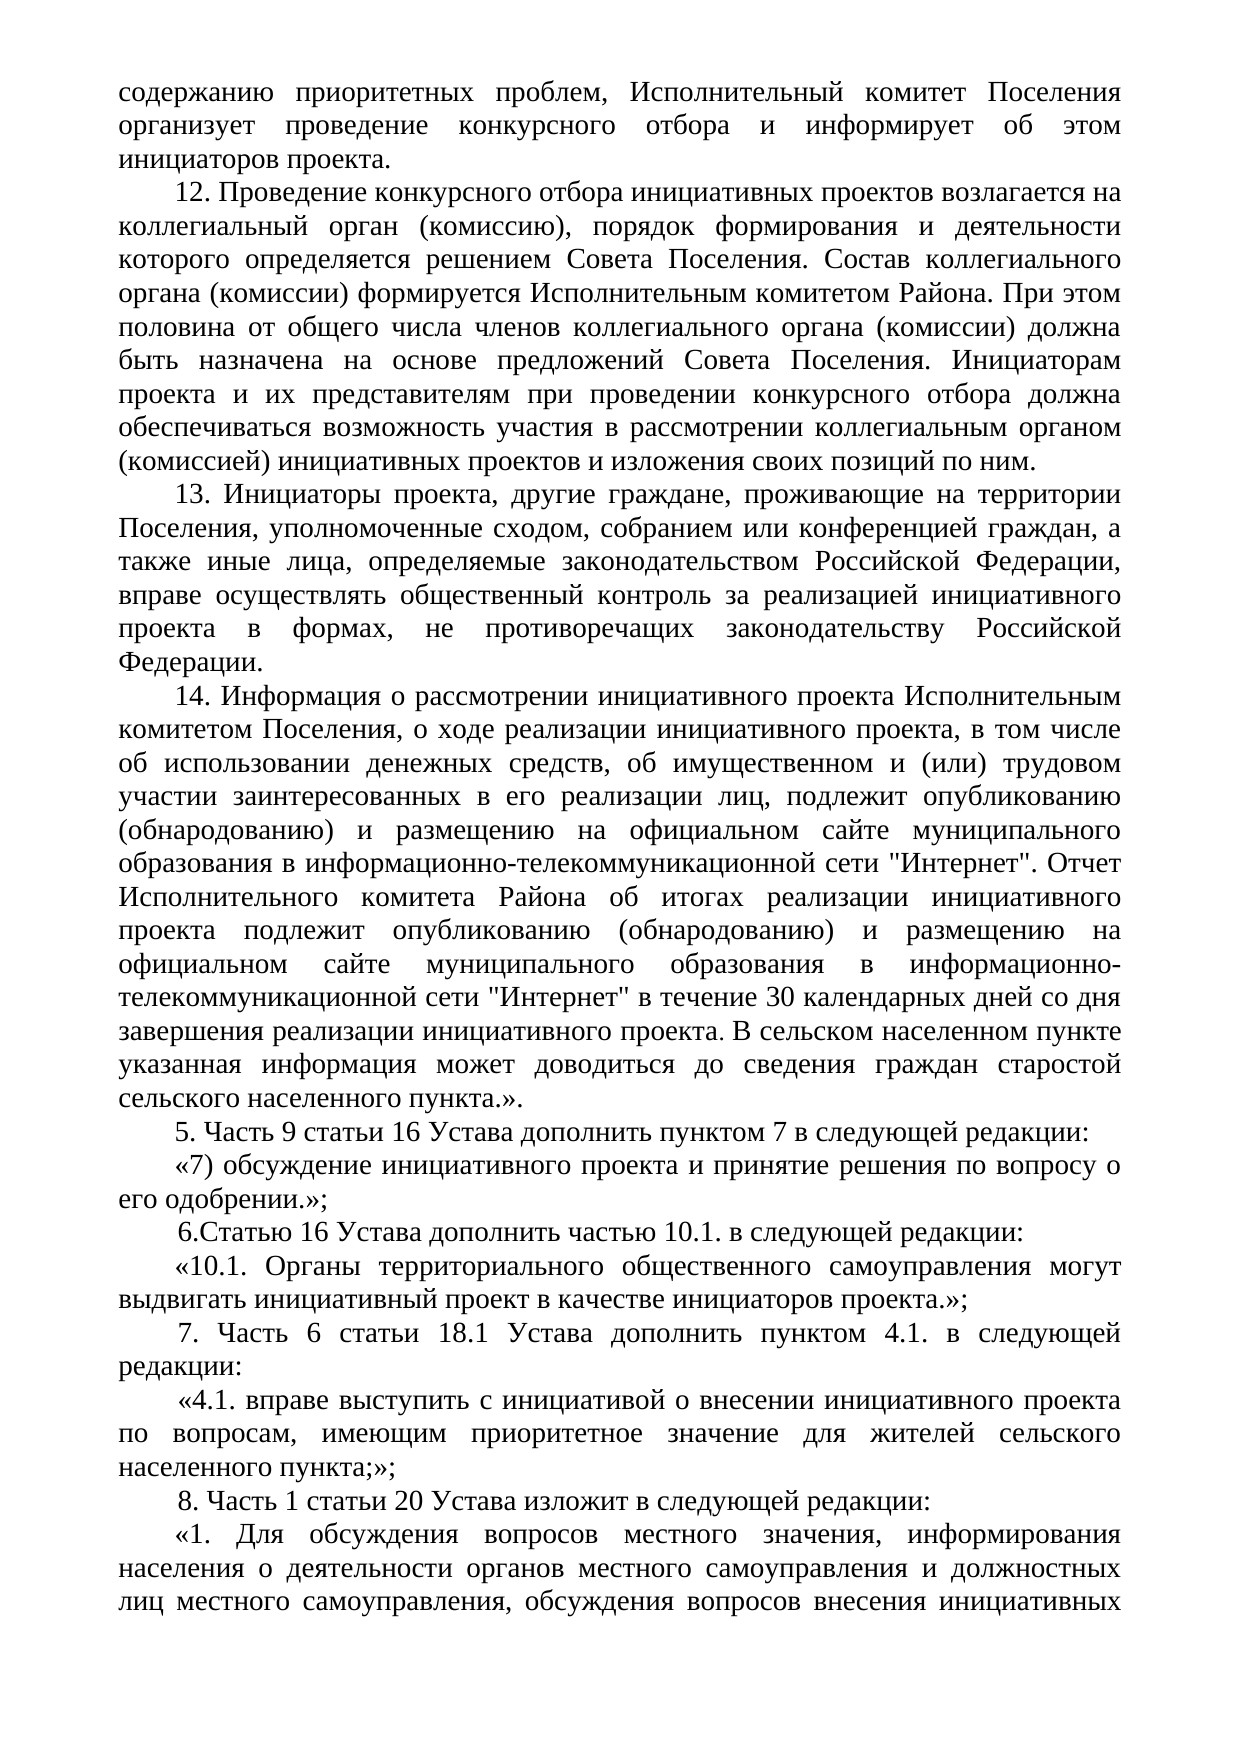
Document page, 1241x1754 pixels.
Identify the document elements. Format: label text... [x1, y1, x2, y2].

text «7) обсуждение инициативного проекта и принятие решения по вопросу о его одобрении.»; [118, 1147, 1122, 1214]
text «4.1. вправе выступить с инициативой о внесении инициативного проекта по вопросам, имеющим приоритетное значение для жителей сельского населенного пункта;»; [118, 1382, 1122, 1483]
text 6.Статью 16 Устава дополнить частью 10.1. в следующей редакции: [118, 1214, 1122, 1248]
text 13. Инициаторы проекта, другие граждане, проживающие на территории Поселения, уполномоченные сходом, собранием или конференцией граждан, а также иные лица, определяемые законодательством Российской Федерации, вправе осуществлять общественный контроль за реализацией инициативного проекта в формах, не противоречащих законодательству Российской Федерации. [118, 476, 1122, 678]
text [118, 74, 1122, 174]
text 5. Часть 9 статьи 16 Устава дополнить пунктом 7 в следующей редакции: [118, 1114, 1122, 1147]
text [118, 1516, 1122, 1617]
text «10.1. Органы территориального общественного самоуправления могут выдвигать инициативный проект в качестве инициаторов проекта.»; [118, 1248, 1122, 1315]
text 7. Часть 6 статьи 18.1 Устава дополнить пунктом 4.1. в следующей редакции: [118, 1315, 1122, 1382]
text 8. Часть 1 статьи 20 Устава изложит в следующей редакции: [118, 1483, 1122, 1516]
text 14. Информация о рассмотрении инициативного проекта Исполнительным комитетом Поселения, о ходе реализации инициативного проекта, в том числе об использовании денежных средств, об имущественном и (или) трудовом участии заинтересованных в его реализации лиц, подлежит опубликованию (обнародованию) и размещению на официальном сайте муниципального образования в информационно-телекоммуникационной сети "Интернет". Отчет Исполнительного комитета Района об итогах реализации инициативного проекта подлежит опубликованию (обнародованию) и размещению на официальном сайте муниципального образования в информационно-телекоммуникационной сети "Интернет" в течение 30 календарных дней со дня завершения реализации инициативного проекта. В сельском населенном пункте указанная информация может доводиться до сведения граждан старостой сельского населенного пункта.». [118, 678, 1122, 1114]
text 12. Проведение конкурсного отбора инициативных проектов возлагается на коллегиальный орган (комиссию), порядок формирования и деятельности которого определяется решением Совета Поселения. Состав коллегиального органа (комиссии) формируется Исполнительным комитетом Района. При этом половина от общего числа членов коллегиального органа (комиссии) должна быть назначена на основе предложений Совета Поселения. Инициаторам проекта и их представителям при проведении конкурсного отбора должна обеспечиваться возможность участия в рассмотрении коллегиальным органом (комиссией) инициативных проектов и изложения своих позиций по ним. [118, 174, 1122, 476]
